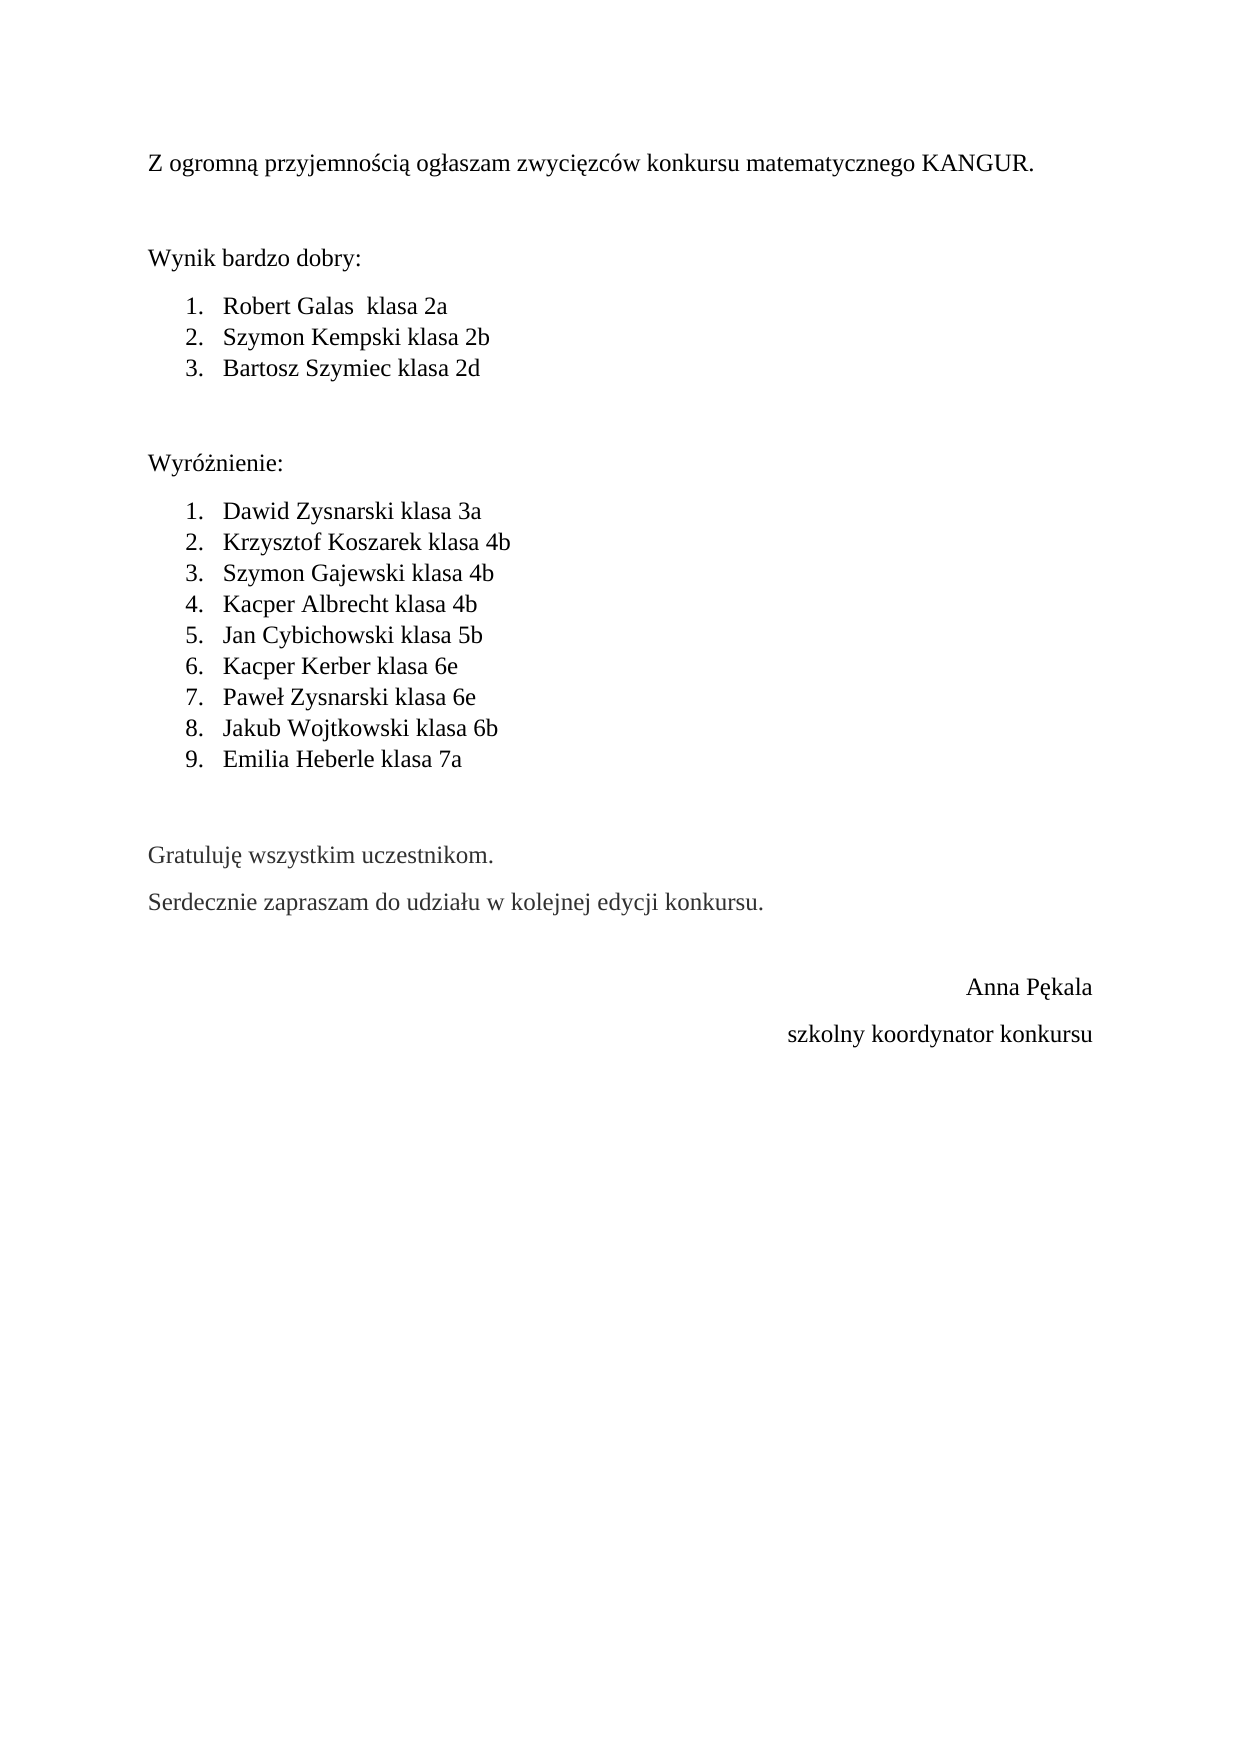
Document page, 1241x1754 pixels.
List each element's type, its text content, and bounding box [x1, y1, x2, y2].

text Wyróżnienie: [148, 448, 1093, 477]
text Wynik bardzo dobry: [148, 243, 1093, 272]
list Robert Galas klasa 2a [185, 291, 1093, 319]
text szkolny koordynator konkursu [148, 1019, 1093, 1048]
list Kacper Albrecht klasa 4b [185, 589, 1093, 618]
list Emilia Heberle klasa 7a [185, 744, 1093, 773]
text Z ogromną przyjemnością ogłaszam zwycięzców konkursu matematycznego KANGUR. [148, 148, 1093, 176]
text Gratuluję wszystkim uczestnikom. [148, 840, 1093, 868]
list Jakub Wojtkowski klasa 6b [185, 713, 1093, 742]
list Jan Cybichowski klasa 5b [185, 620, 1093, 649]
list Paweł Zysnarski klasa 6e [185, 682, 1093, 711]
list Szymon Gajewski klasa 4b [185, 558, 1093, 587]
list Dawid Zysnarski klasa 3a [185, 496, 1093, 525]
text Serdecznie zapraszam do udziału w kolejnej edycji konkursu. [148, 887, 1093, 916]
list Bartosz Szymiec klasa 2d [185, 353, 1093, 382]
list Kacper Kerber klasa 6e [185, 651, 1093, 680]
text Anna Pękala [148, 972, 1093, 1000]
list Szymon Kempski klasa 2b [185, 322, 1093, 351]
list Krzysztof Koszarek klasa 4b [185, 527, 1093, 556]
